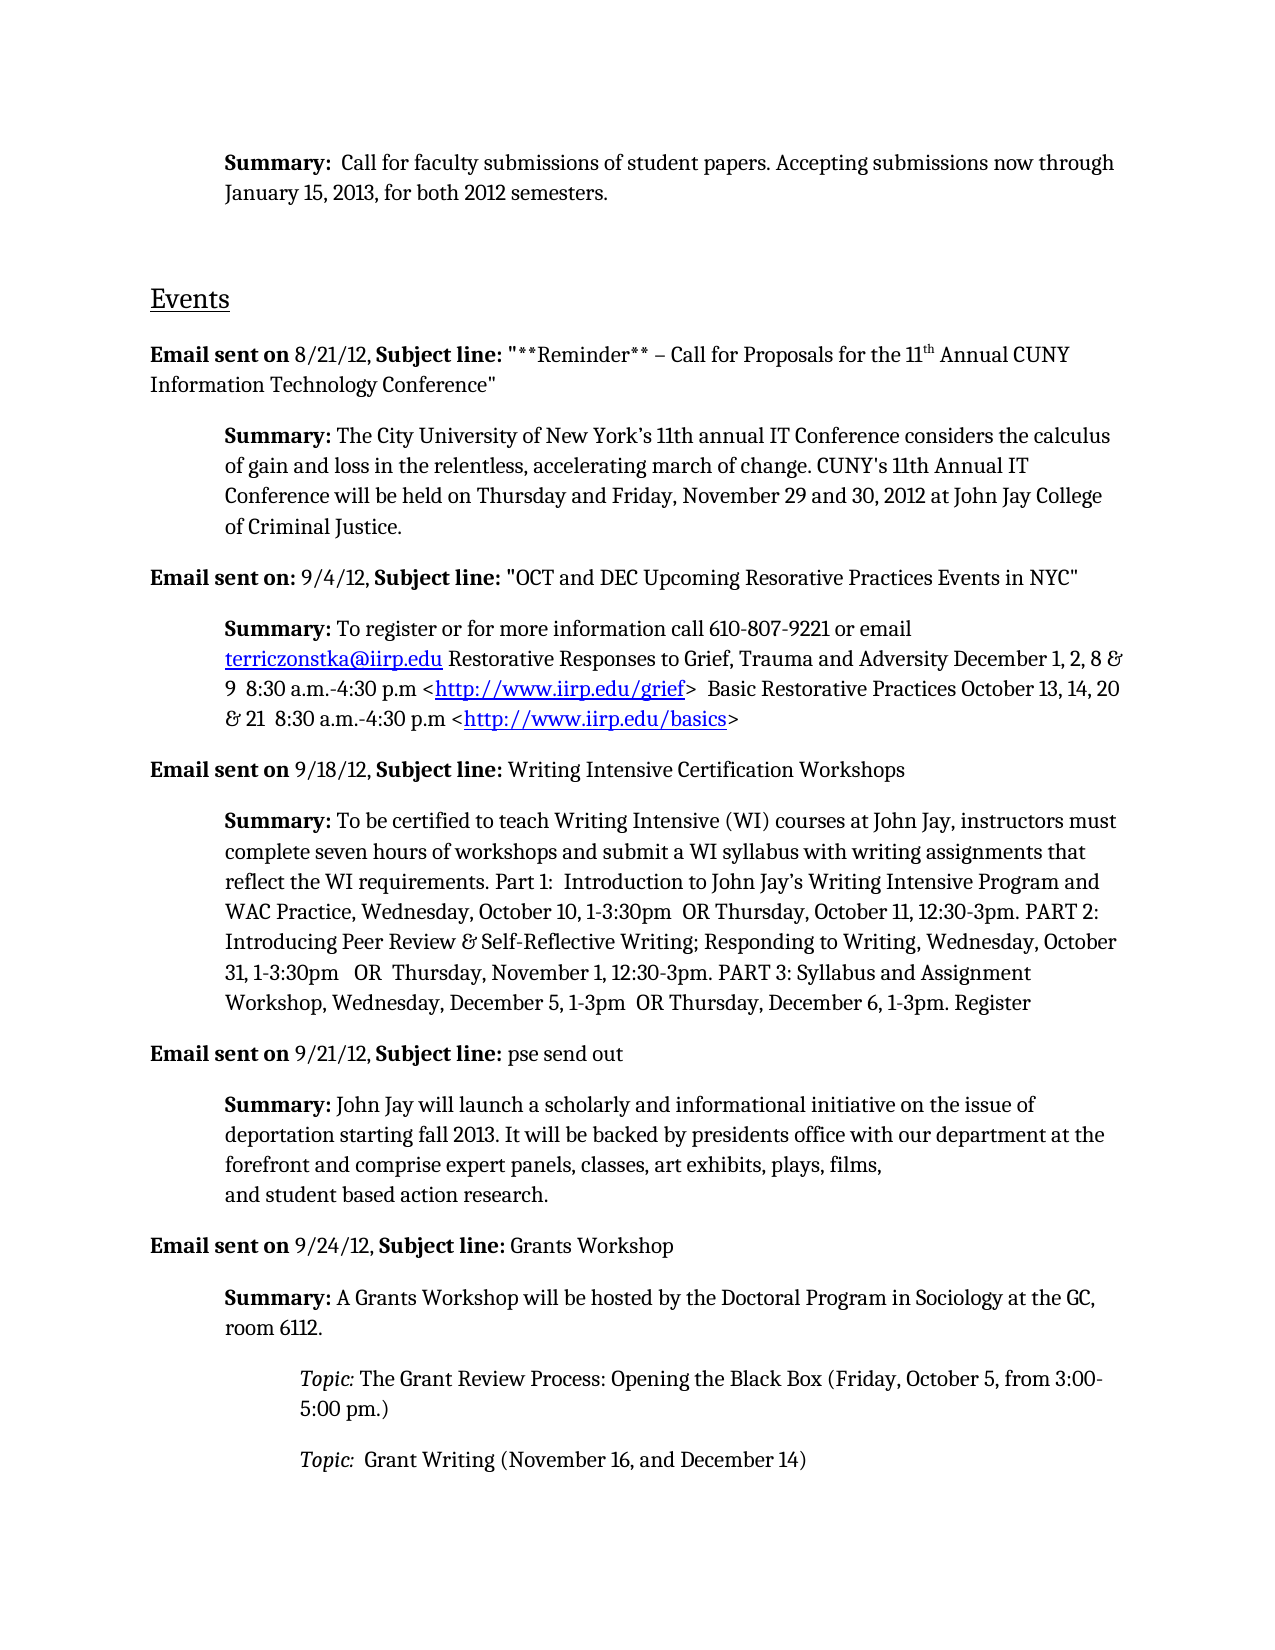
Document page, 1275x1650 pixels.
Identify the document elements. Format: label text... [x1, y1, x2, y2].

text Email sent on 9/21/12, Subject line: pse send out [150, 1041, 1125, 1067]
text Email sent on 9/24/12, Subject line: Grants Workshop [150, 1233, 1125, 1260]
text Events [150, 282, 1125, 316]
text Email sent on 8/21/12, Subject line: "**Reminder** – Call for Proposals for the 11th Annual CUNY Information Technology Conference" [150, 342, 1125, 398]
text Email sent on: 9/4/12, Subject line: "OCT and DEC Upcoming Resorative Practices Events in NYC" [150, 564, 1125, 591]
text Summary: The City University of New York’s 11th annual IT Conference considers the calculus of gain and loss in the relentless, accelerating march of change. CUNY's 11th Annual IT Conference will be held on Thursday and Friday, November 29 and 30, 2012 at John Jay College of Criminal Justice. [225, 423, 1125, 540]
text Topic: The Grant Review Process: Opening the Black Box (Friday, October 5, from 3:00-5:00 pm.) [300, 1366, 1125, 1422]
text Topic: Grant Writing (November 16, and December 14) [300, 1447, 1125, 1473]
text Summary: To register or for more information call 610-807-9221 or email terriczonstka@iirp.edu Restorative Responses to Grief, Trauma and Adversity December 1, 2, 8 & 9 8:30 a.m.-4:30 p.m <http://www.iirp.edu/grief> Basic Restorative Practices October 13, 14, 20 & 21 8:30 a.m.-4:30 p.m <http://www.iirp.edu/basics> [225, 616, 1125, 733]
text Summary: To be certified to teach Writing Intensive (WI) courses at John Jay, instructors must complete seven hours of workshops and submit a WI syllabus with writing assignments that reflect the WI requirements. Part 1: Introduction to John Jay’s Writing Intensive Program and WAC Practice, Wednesday, October 10, 1-3:30pm OR Thursday, October 11, 12:30-3pm. PART 2: Introducing Peer Review & Self-Reflective Writing; Responding to Writing, Wednesday, October 31, 1-3:30pm OR Thursday, November 1, 12:30-3pm. PART 3: Syllabus and Assignment Workshop, Wednesday, December 5, 1-3pm OR Thursday, December 6, 1-3pm. Register [225, 808, 1125, 1016]
text Summary: John Jay will launch a scholarly and informational initiative on the issue of deportation starting fall 2013. It will be backed by presidents office with our department at the forefront and comprise expert panels, classes, art exhibits, plays, films, and student based action research. [225, 1092, 1125, 1209]
text Email sent on 9/18/12, Subject line: Writing Intensive Certification Workshops [150, 757, 1125, 784]
text Summary: Call for faculty submissions of student papers. Accepting submissions now through January 15, 2013, for both 2012 semesters. [225, 150, 1125, 207]
text Summary: A Grants Workshop will be hosted by the Doctoral Program in Sociology at the GC, room 6112. [225, 1284, 1125, 1341]
